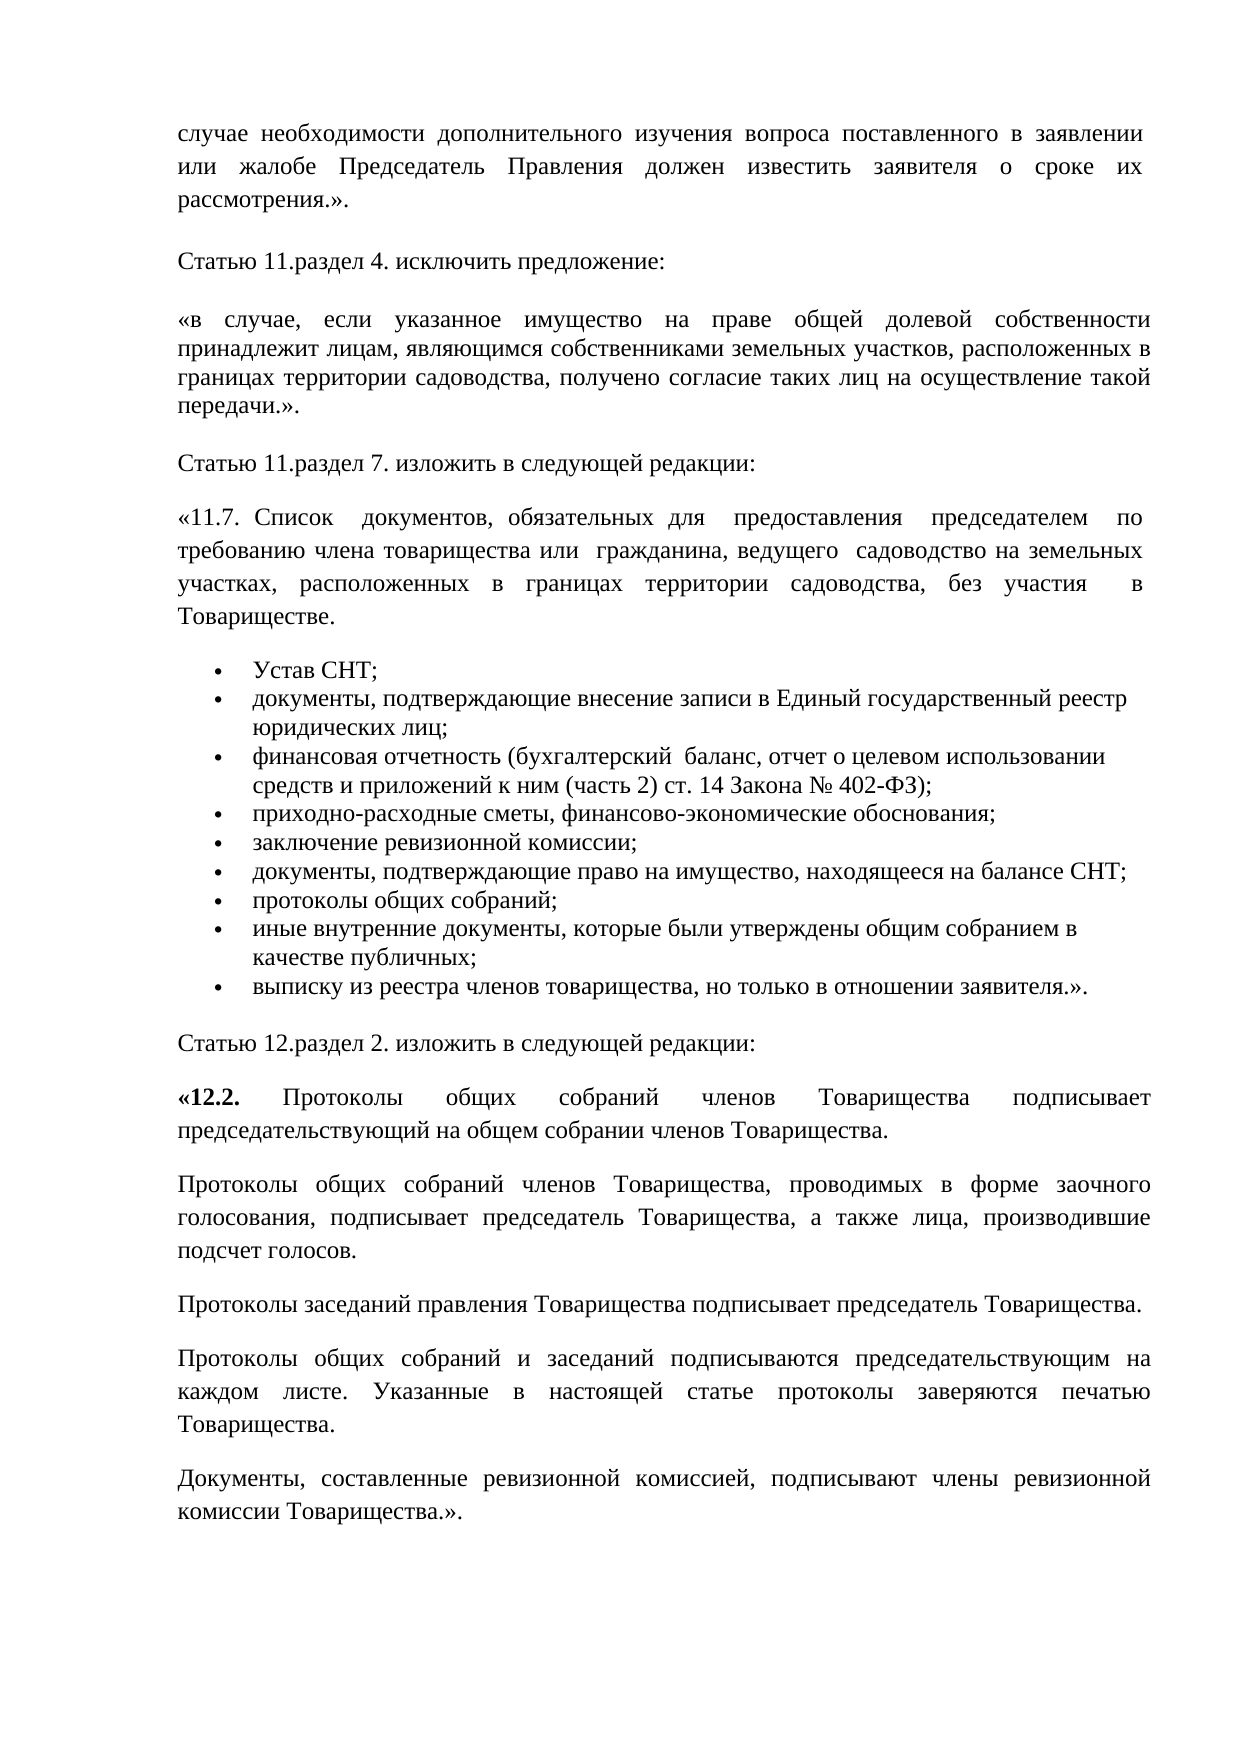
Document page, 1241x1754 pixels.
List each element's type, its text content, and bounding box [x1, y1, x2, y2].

text Статью 11.раздел 4. исключить предложение: [177, 246, 1152, 275]
text Документы, составленные ревизионной комиссией, подписывают члены ревизионной комиссии Товарищества.». [177, 1463, 1152, 1525]
list приходно-расходные сметы, финансово-экономические обоснования; [215, 798, 1152, 827]
text Статью 12.раздел 2. изложить в следующей редакции: [177, 1028, 1152, 1057]
text «в случае, если указанное имущество на праве общей долевой собственности принадлежит лицам, являющимся собственниками земельных участков, расположенных в границах территории садоводства, получено согласие таких лиц на осуществление такой передачи.». [177, 304, 1152, 419]
list заключение ревизионной комиссии; [215, 827, 1152, 856]
text «12.2. Протоколы общих собраний членов Товарищества подписывает председательствующий на общем собрании членов Товарищества. [177, 1082, 1152, 1144]
text «11.7. Список документов, обязательных для предоставления председателем по требованию члена товарищества или гражданина, ведущего садоводство на земельных участках, расположенных в границах территории садоводства, без участия в Товариществе. [177, 502, 1144, 630]
list протоколы общих собраний; [215, 885, 1152, 913]
text Протоколы общих собраний и заседаний подписываются председательствующим на каждом листе. Указанные в настоящей статье протоколы заверяются печатью Товарищества. [177, 1343, 1152, 1438]
list выписку из реестра членов товарищества, но только в отношении заявителя.». [215, 971, 1152, 1000]
text Статью 11.раздел 7. изложить в следующей редакции: [177, 448, 1152, 477]
list документы, подтверждающие внесение записи в Единый государственный реестр юридических лиц; [215, 683, 1152, 741]
list Устав СНТ; [215, 655, 1152, 683]
text Протоколы общих собраний членов Товарищества, проводимых в форме заочного голосования, подписывает председатель Товарищества, а также лица, производившие подсчет голосов. [177, 1169, 1152, 1264]
list финансовая отчетность (бухгалтерский баланс, отчет о целевом использовании средств и приложений к ним (часть 2) ст. 14 Закона № 402-ФЗ); [215, 741, 1152, 798]
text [177, 118, 1144, 213]
list иные внутренние документы, которые были утверждены общим собранием в качестве публичных; [215, 913, 1152, 971]
list документы, подтверждающие право на имущество, находящееся на балансе СНТ; [215, 856, 1152, 885]
text Протоколы заседаний правления Товарищества подписывает председатель Товарищества. [177, 1289, 1152, 1318]
